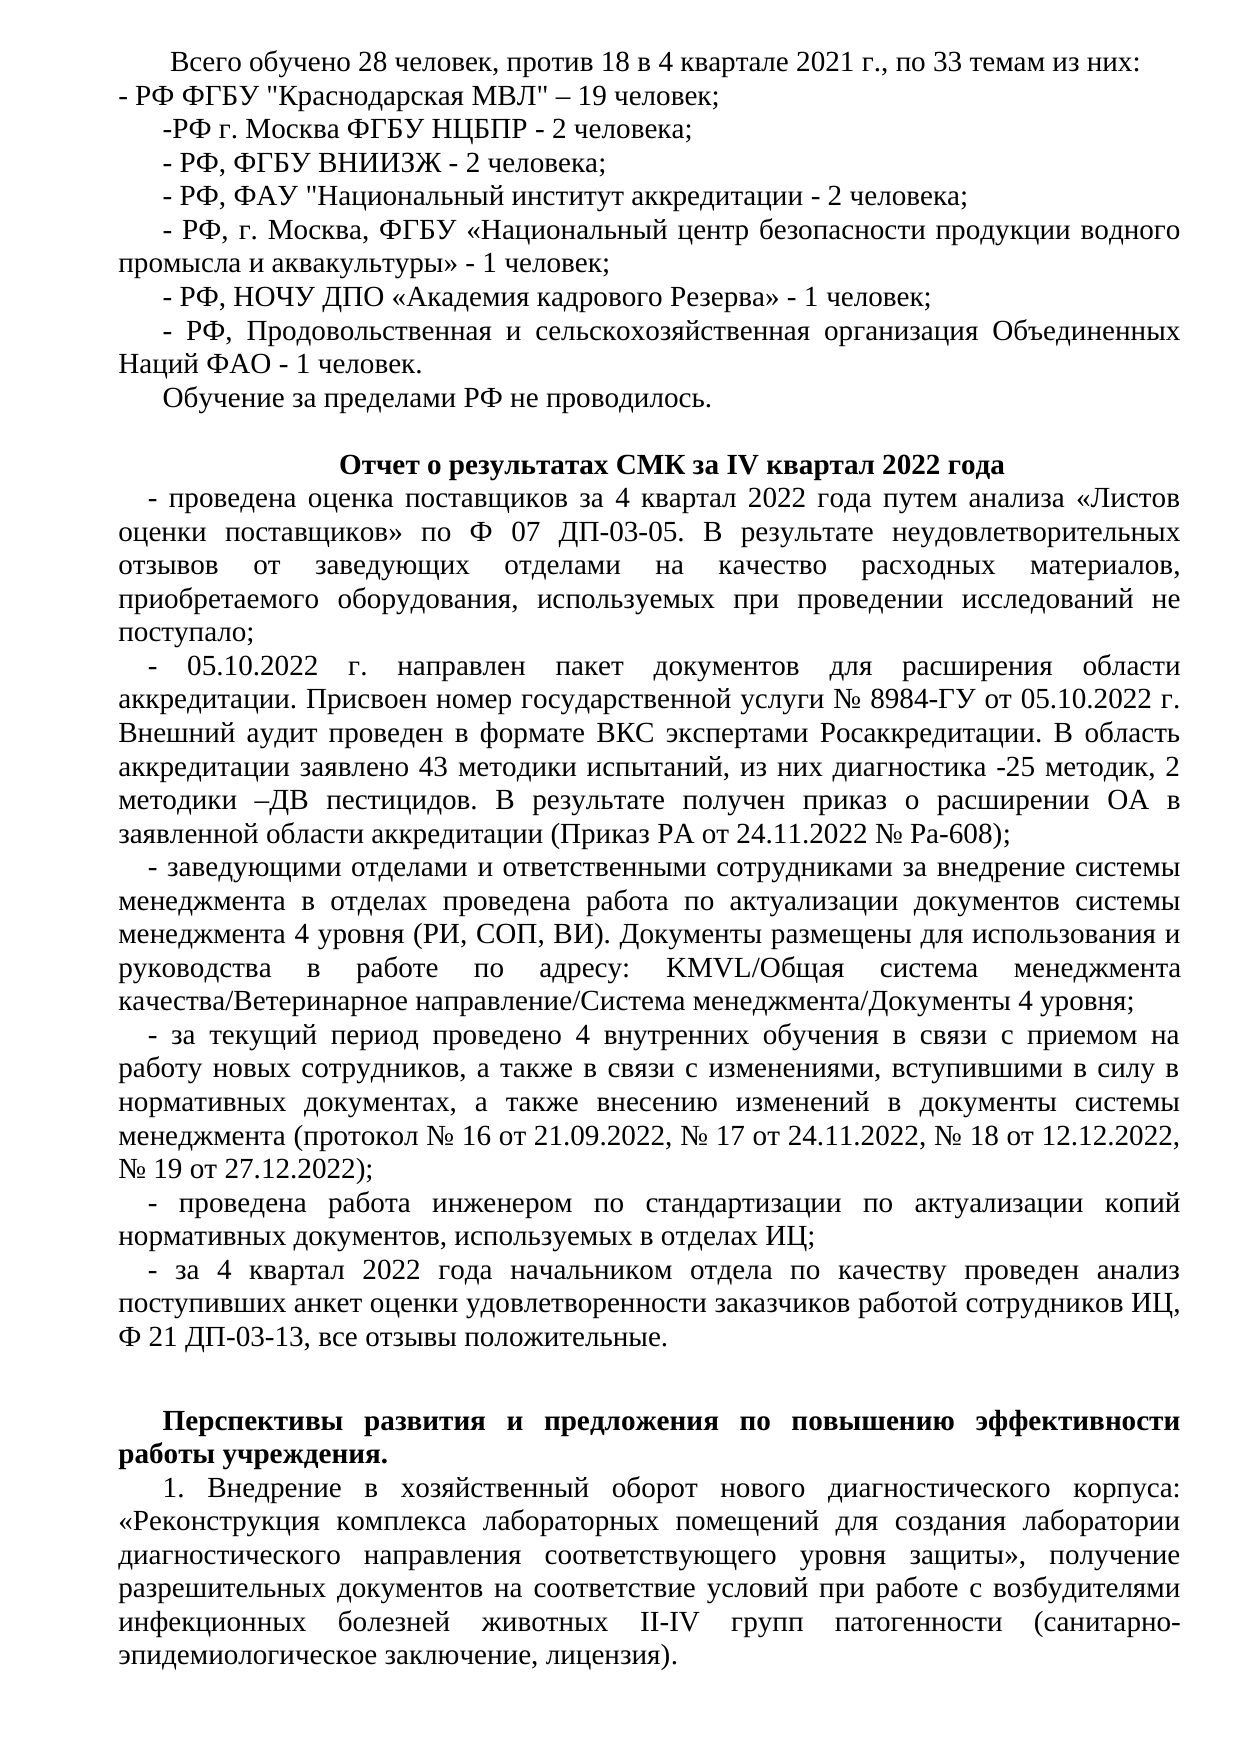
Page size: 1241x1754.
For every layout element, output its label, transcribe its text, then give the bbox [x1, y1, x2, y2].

text - РФ, Продовольственная и сельскохозяйственная организация Объединенных Наций ФАО - 1 человек. [118, 313, 1181, 380]
text - проведена работа инженером по стандартизации по актуализации копий нормативных документов, используемых в отделах ИЦ; [118, 1185, 1181, 1252]
text Всего обучено 28 человек, против 18 в 4 квартале 2021 г., по 33 темам из них: [118, 44, 1181, 78]
text - РФ, ФГБУ ВНИИЗЖ - 2 человека; [118, 145, 1181, 178]
text - РФ, НОЧУ ДПО «Академия кадрового Резерва» - 1 человек; [118, 279, 1181, 313]
text 1. Внедрение в хозяйственный оборот нового диагностического корпуса: «Реконструкция комплекса лабораторных помещений для создания лаборатории диагностического направления соответствующего уровня защиты», получение разрешительных документов на соответствие условий при работе с возбудителями инфекционных болезней животных II-IV групп патогенности (санитарно-эпидемиологическое заключение, лицензия). [118, 1470, 1181, 1671]
text Отчет о результатах СМК за IV квартал 2022 года [118, 447, 1181, 480]
text Обучение за пределами РФ не проводилось. [118, 380, 1181, 413]
text - РФ, ФАУ "Национальный институт аккредитации - 2 человека; [118, 178, 1181, 212]
text - за текущий период проведено 4 внутренних обучения в связи с приемом на работу новых сотрудников, а также в связи с изменениями, вступившими в силу в нормативных документах, а также внесению изменений в документы системы менеджмента (протокол № 16 от 21.09.2022, № 17 от 24.11.2022, № 18 от 12.12.2022, № 19 от 27.12.2022); [118, 1017, 1181, 1185]
text - 05.10.2022 г. направлен пакет документов для расширения области аккредитации. Присвоен номер государственной услуги № 8984-ГУ от 05.10.2022 г. Внешний аудит проведен в формате ВКС экспертами Росаккредитации. В область аккредитации заявлено 43 методики испытаний, из них диагностика -25 методик, 2 методики –ДВ пестицидов. В результате получен приказ о расширении ОА в заявленной области аккредитации (Приказ РА от 24.11.2022 № Ра-608); [118, 648, 1181, 849]
text - заведующими отделами и ответственными сотрудниками за внедрение системы менеджмента в отделах проведена работа по актуализации документов системы менеджмента 4 уровня (РИ, СОП, ВИ). Документы размещены для использования и руководства в работе по адресу: KMVL/Общая система менеджмента качества/Ветеринарное направление/Система менеджмента/Документы 4 уровня; [118, 849, 1181, 1017]
text - РФ, г. Москва, ФГБУ «Национальный центр безопасности продукции водного промысла и аквакультуры» - 1 человек; [118, 212, 1181, 279]
text Перспективы развития и предложения по повышению эффективности работы учреждения. [118, 1403, 1181, 1470]
text - за 4 квартал 2022 года начальником отдела по качеству проведен анализ поступивших анкет оценки удовлетворенности заказчиков работой сотрудников ИЦ, Ф 21 ДП-03-13, все отзывы положительные. [118, 1252, 1181, 1352]
text - РФ ФГБУ "Краснодарская МВЛ" – 19 человек; [118, 78, 1167, 111]
text -РФ г. Москва ФГБУ НЦБПР - 2 человека; [118, 111, 1181, 145]
text - проведена оценка поставщиков за 4 квартал 2022 года путем анализа «Листов оценки поставщиков» по Ф 07 ДП-03-05. В результате неудовлетворительных отзывов от заведующих отделами на качество расходных материалов, приобретаемого оборудования, используемых при проведении исследований не поступало; [118, 480, 1181, 648]
